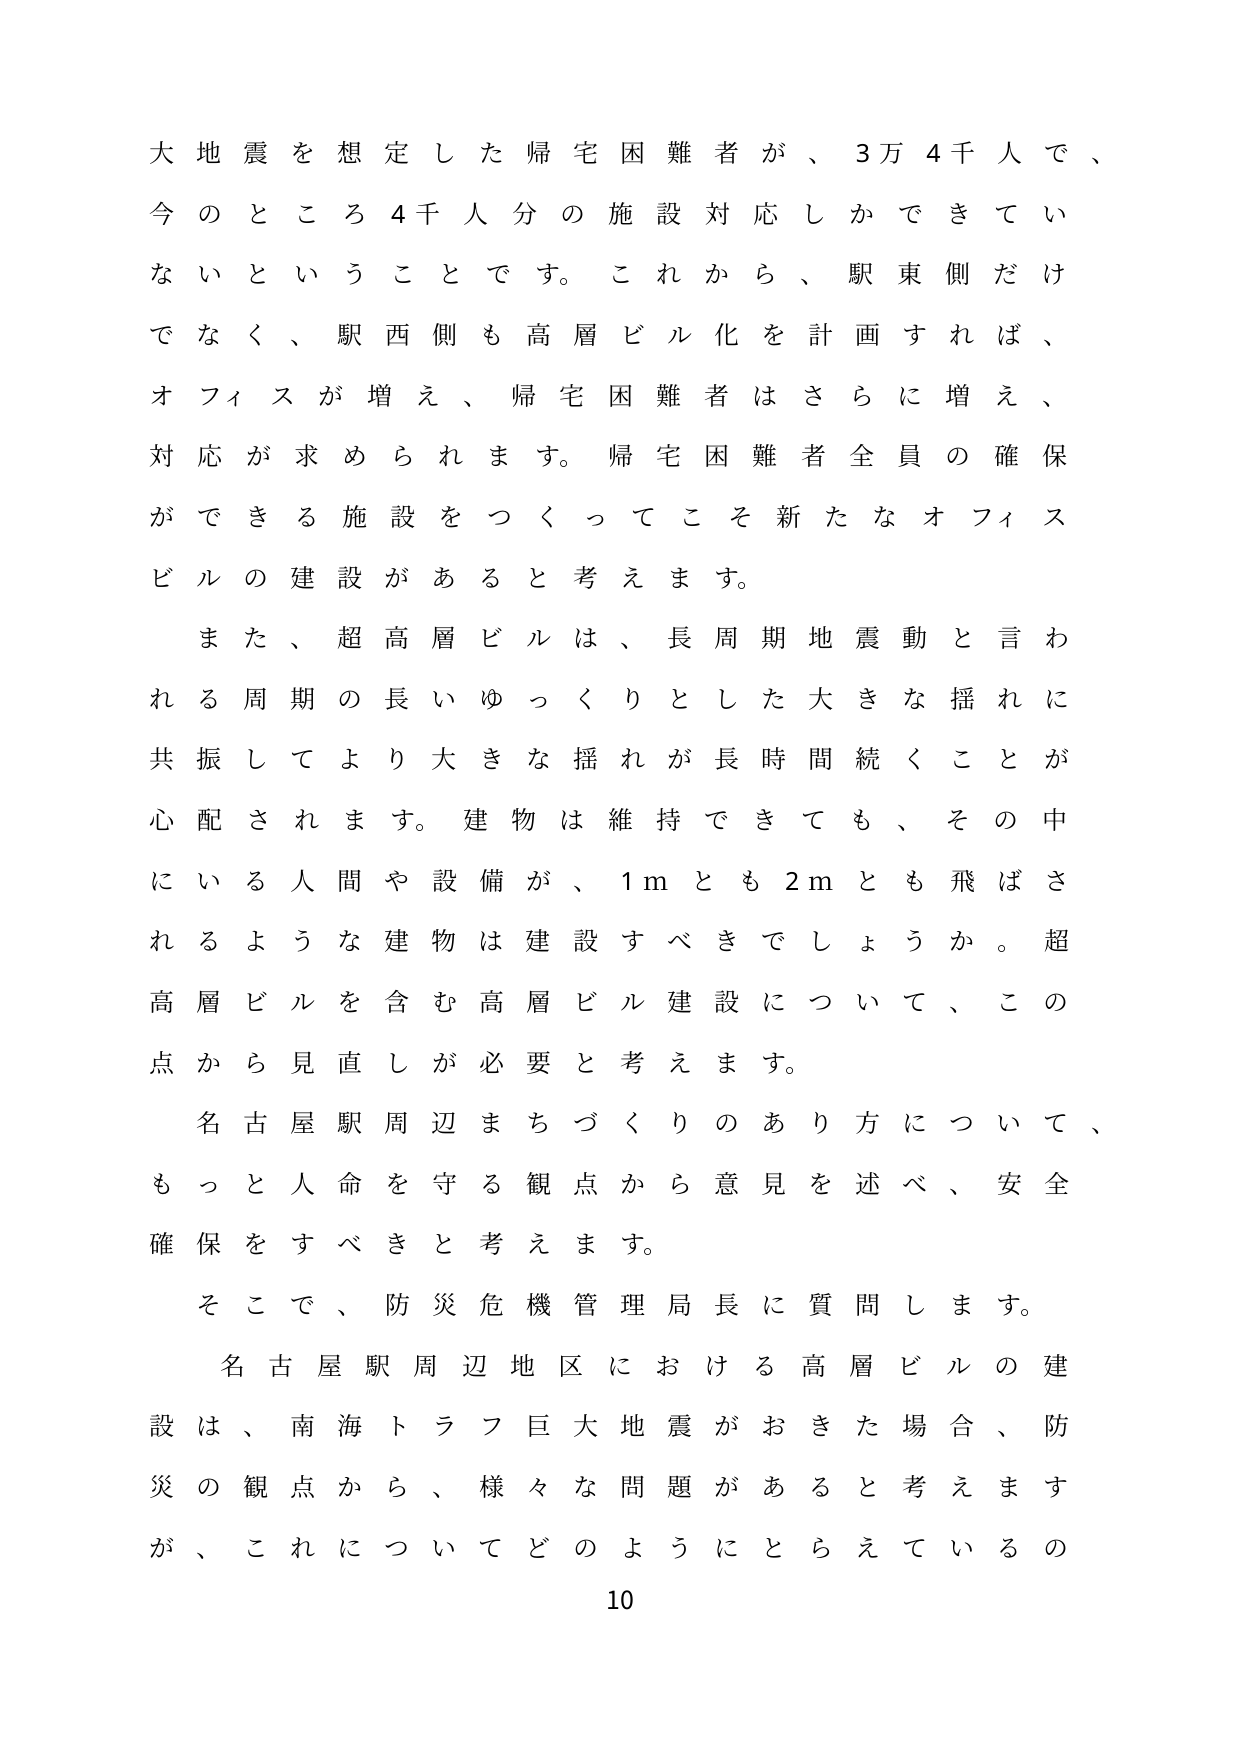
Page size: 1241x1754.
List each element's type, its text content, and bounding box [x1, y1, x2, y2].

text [149, 122, 1091, 607]
text そこで、防災危機管理局長に質問します。 [149, 1273, 1091, 1334]
text また、超高層ビルは、長周期地震動と言われる周期の長いゆっくりとした大きな揺れに共振してより大きな揺れが長時間続くことが心配されます。建物は維持できても、その中にいる人間や設備が、1ｍとも2ｍとも飛ばされるような建物は建設すべきでしょうか。超高層ビルを含む高層ビル建設について、この点から見直しが必要と考えます。 [149, 607, 1091, 1092]
text 名古屋駅周辺まちづくりのあり方について、もっと人命を守る観点から意見を述べ、安全確保をすべきと考えます。 [149, 1092, 1091, 1273]
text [149, 1334, 1091, 1577]
